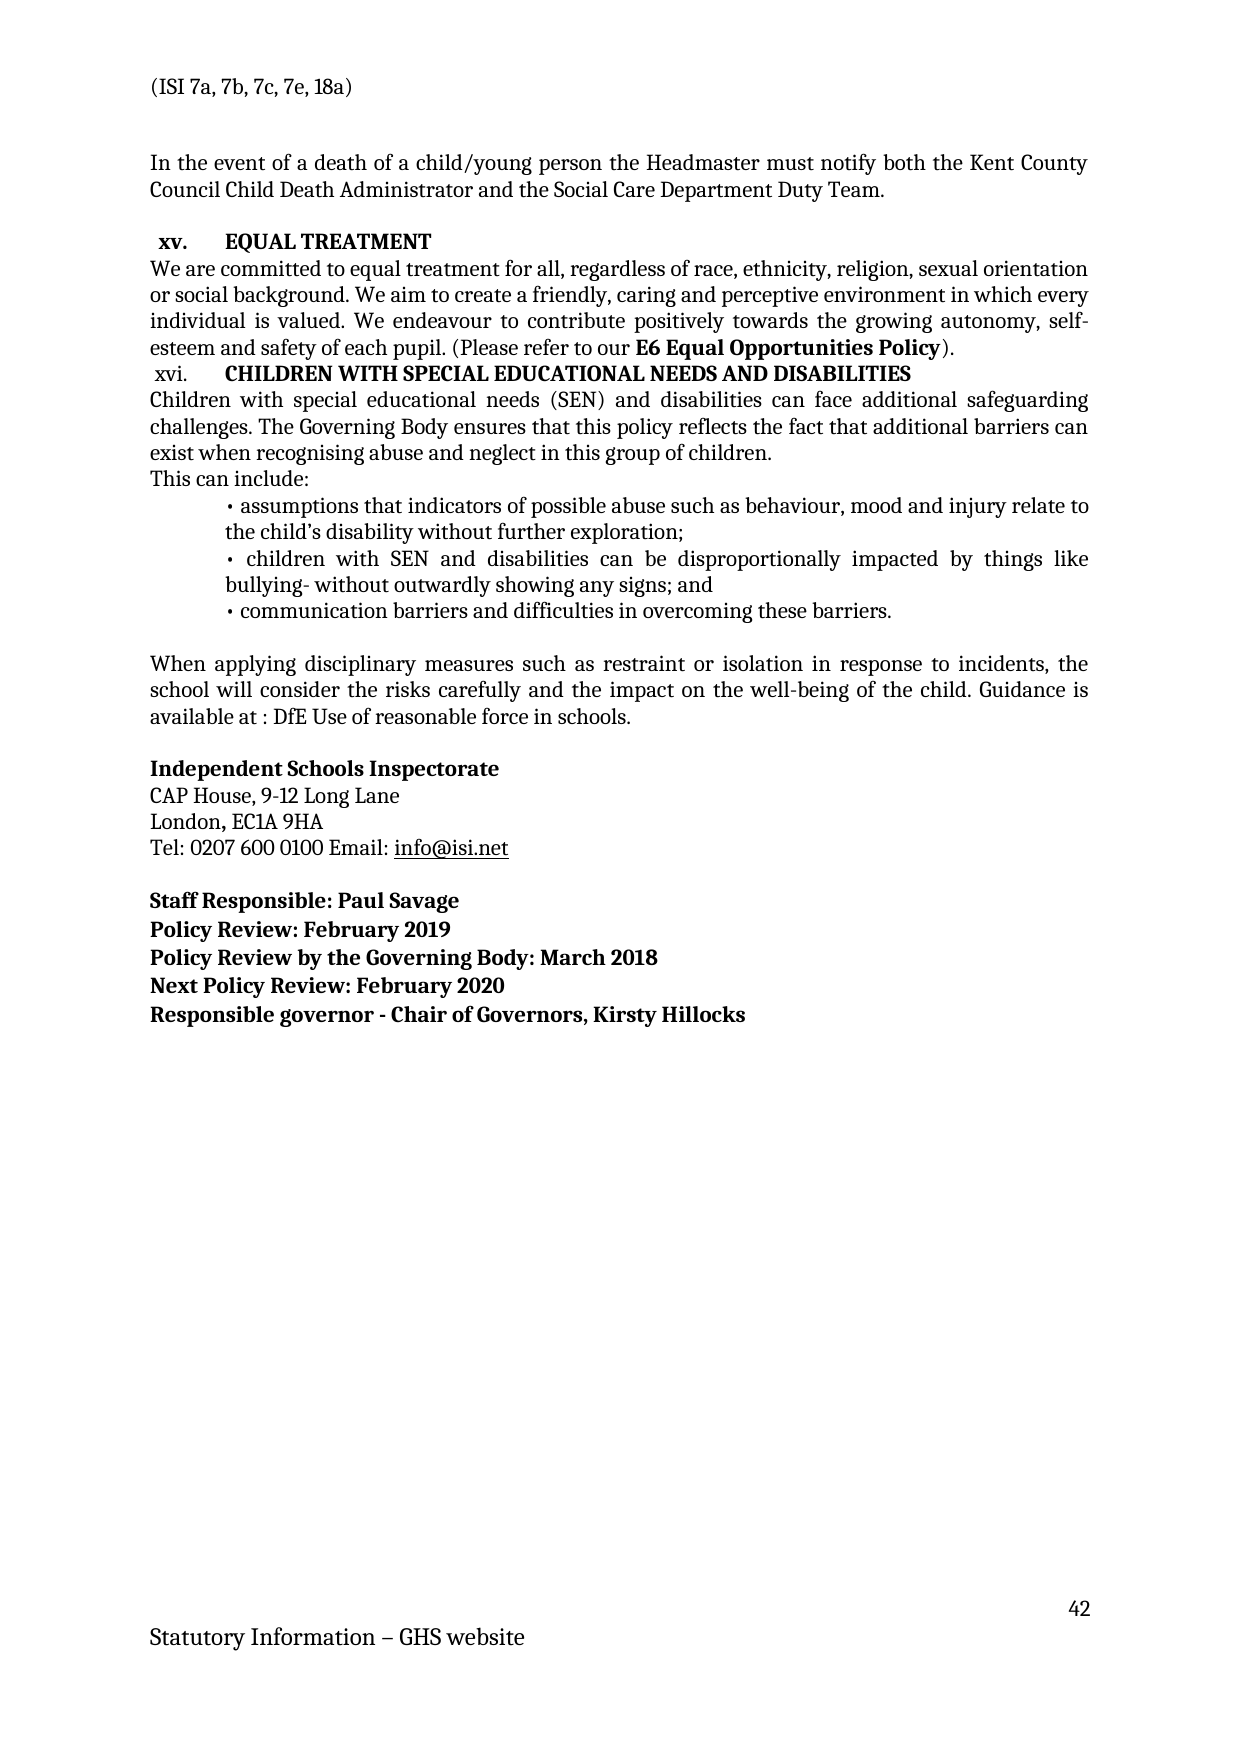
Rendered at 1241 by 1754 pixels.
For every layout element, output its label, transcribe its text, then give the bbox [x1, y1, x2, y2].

text In the event of a death of a child/young person the Headmaster must notify both the Kent County Council Child Death Administrator and the Social Care Department Duty Team. [150, 150, 1090, 203]
text • children with SEN and disabilities can be disproportionally impacted by things like bullying- without outwardly showing any signs; and [225, 545, 1090, 598]
text Next Policy Review: February 2020 [150, 973, 1090, 999]
text • assumptions that indicators of possible abuse such as behaviour, mood and injury relate to the child’s disability without further exploration; [225, 493, 1090, 545]
list EQUAL TREATMENT [187, 229, 1090, 255]
text We are committed to equal treatment for all, regardless of race, ethnicity, religion, sexual orientation or social background. We aim to create a friendly, caring and perceptive environment in which every individual is valued. We endeavour to contribute positively towards the growing autonomy, self-esteem and safety of each pupil. (Please refer to our E6 Equal Opportunities Policy). [150, 255, 1090, 361]
list CHILDREN WITH SPECIAL EDUCATIONAL NEEDS AND DISABILITIES [187, 361, 1090, 387]
text Responsible governor - Chair of Governors, Kirsty Hillocks [150, 1002, 1090, 1028]
text CAP House, 9-12 Long Lane [150, 782, 1090, 809]
text Independent Schools Inspectorate [150, 756, 1090, 782]
text Staff Responsible: Paul Savage [150, 888, 1090, 914]
text London, EC1A 9HA [150, 809, 1090, 835]
text When applying disciplinary measures such as restraint or isolation in response to incidents, the school will consider the risks carefully and the impact on the well-being of the child. Guidance is available at : DfE Use of reasonable force in schools. [150, 651, 1090, 730]
text Policy Review: February 2019 [150, 916, 1090, 943]
text Policy Review by the Governing Body: March 2018 [150, 945, 1090, 971]
text Children with special educational needs (SEN) and disabilities can face additional safeguarding challenges. The Governing Body ensures that this policy reflects the fact that additional barriers can exist when recognising abuse and neglect in this group of children. [150, 387, 1090, 466]
text • communication barriers and difficulties in overcoming these barriers. [225, 598, 1090, 624]
text This can include: [150, 466, 1090, 493]
text Tel: 0207 600 0100 Email: info@isi.net [150, 835, 1090, 862]
